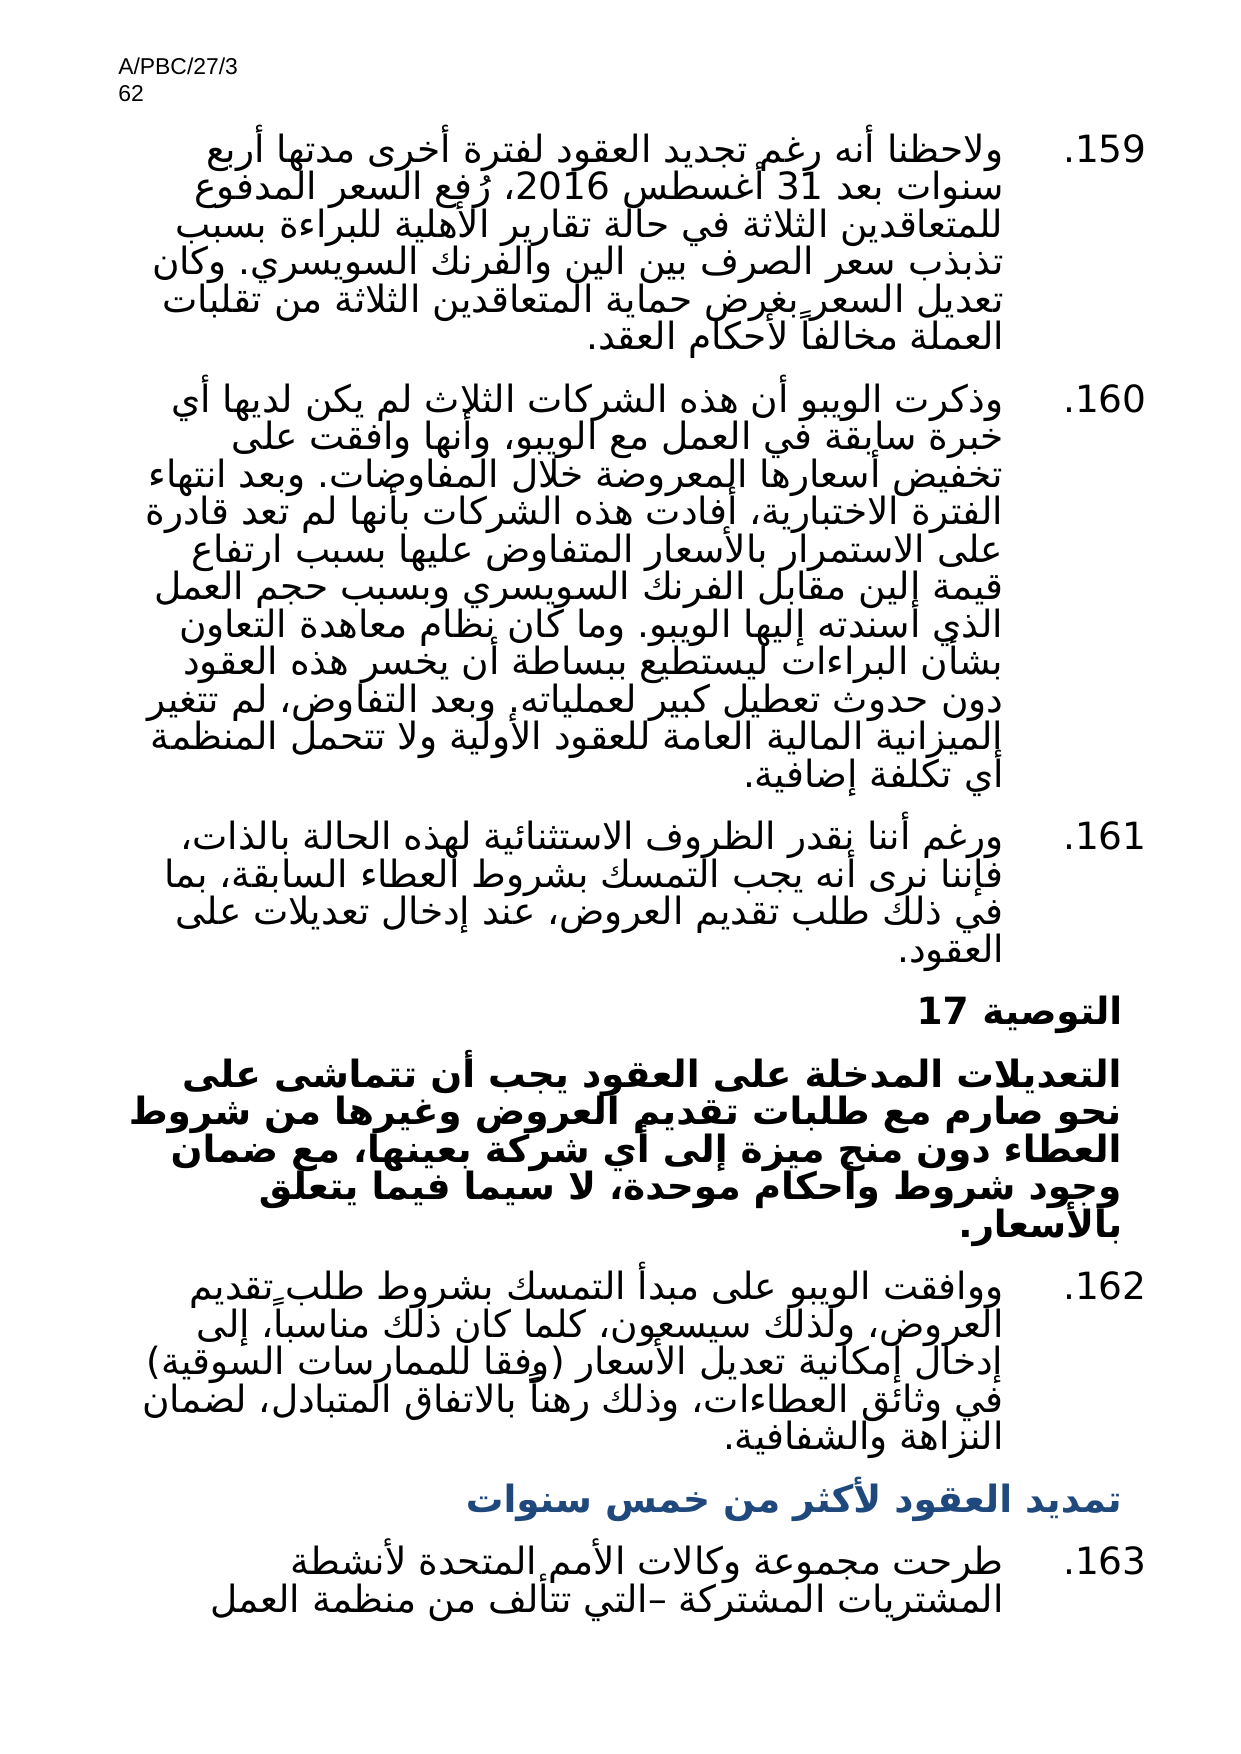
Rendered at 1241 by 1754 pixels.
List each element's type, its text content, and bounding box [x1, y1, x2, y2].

list وذكرت الويبو أن هذه الشركات الثلاث لم يكن لديها أي خبرة سابقة في العمل مع الويبو، وأنها وافقت على تخفيض أسعارها المعروضة خلال المفاوضات. وبعد انتهاء الفترة الاختبارية، أفادت هذه الشركات بأنها لم تعد قادرة على الاستمرار بالأسعار المتفاوض عليها بسبب ارتفاع قيمة الين مقابل الفرنك السويسري وبسبب حجم العمل الذي أسندته إليها الويبو. وما كان نظام معاهدة التعاون بشأن البراءات ليستطيع ببساطة أن يخسر هذه العقود دون حدوث تعطيل كبير لعملياته. وبعد التفاوض، لم تتغير الميزانية المالية العامة للعقود الأولية ولا تتحمل المنظمة أي تكلفة إضافية. [118, 382, 1063, 795]
text التعديلات المدخلة على العقود يجب أن تتماشى على نحو صارم مع طلبات تقديم العروض وغيرها من شروط العطاء دون منح ميزة إلى أي شركة بعينها، مع ضمان وجود شروط وأحكام موحدة، لا سيما فيما يتعلق بالأسعار. [118, 1057, 1122, 1245]
list ولاحظنا أنه رغم تجديد العقود لفترة أخرى مدتها أربع سنوات بعد 31 أغسطس 2016، رُفع السعر المدفوع للمتعاقدين الثلاثة في حالة تقارير الأهلية للبراءة بسبب تذبذب سعر الصرف بين الين والفرنك السويسري. وكان تعديل السعر بغرض حماية المتعاقدين الثلاثة من تقلبات العملة مخالفاً لأحكام العقد. [118, 132, 1063, 357]
list ووافقت الويبو على مبدأ التمسك بشروط طلب تقديم العروض، ولذلك سيسعون، كلما كان ذلك مناسباً، إلى إدخال إمكانية تعديل الأسعار (وفقا للممارسات السوقية) في وثائق العطاءات، وذلك رهناً بالاتفاق المتبادل، لضمان النزاهة والشفافية. [118, 1270, 1063, 1457]
text تمديد العقود لأكثر من خمس سنوات [118, 1482, 1122, 1520]
list ورغم أننا نقدر الظروف الاستثنائية لهذه الحالة بالذات، فإننا نرى أنه يجب التمسك بشروط العطاء السابقة، بما في ذلك طلب تقديم العروض، عند إدخال تعديلات على العقود. [118, 820, 1063, 970]
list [118, 1545, 1063, 1620]
text التوصية 17 [118, 995, 1099, 1032]
text التوصية 17 [1070, 995, 1122, 1032]
